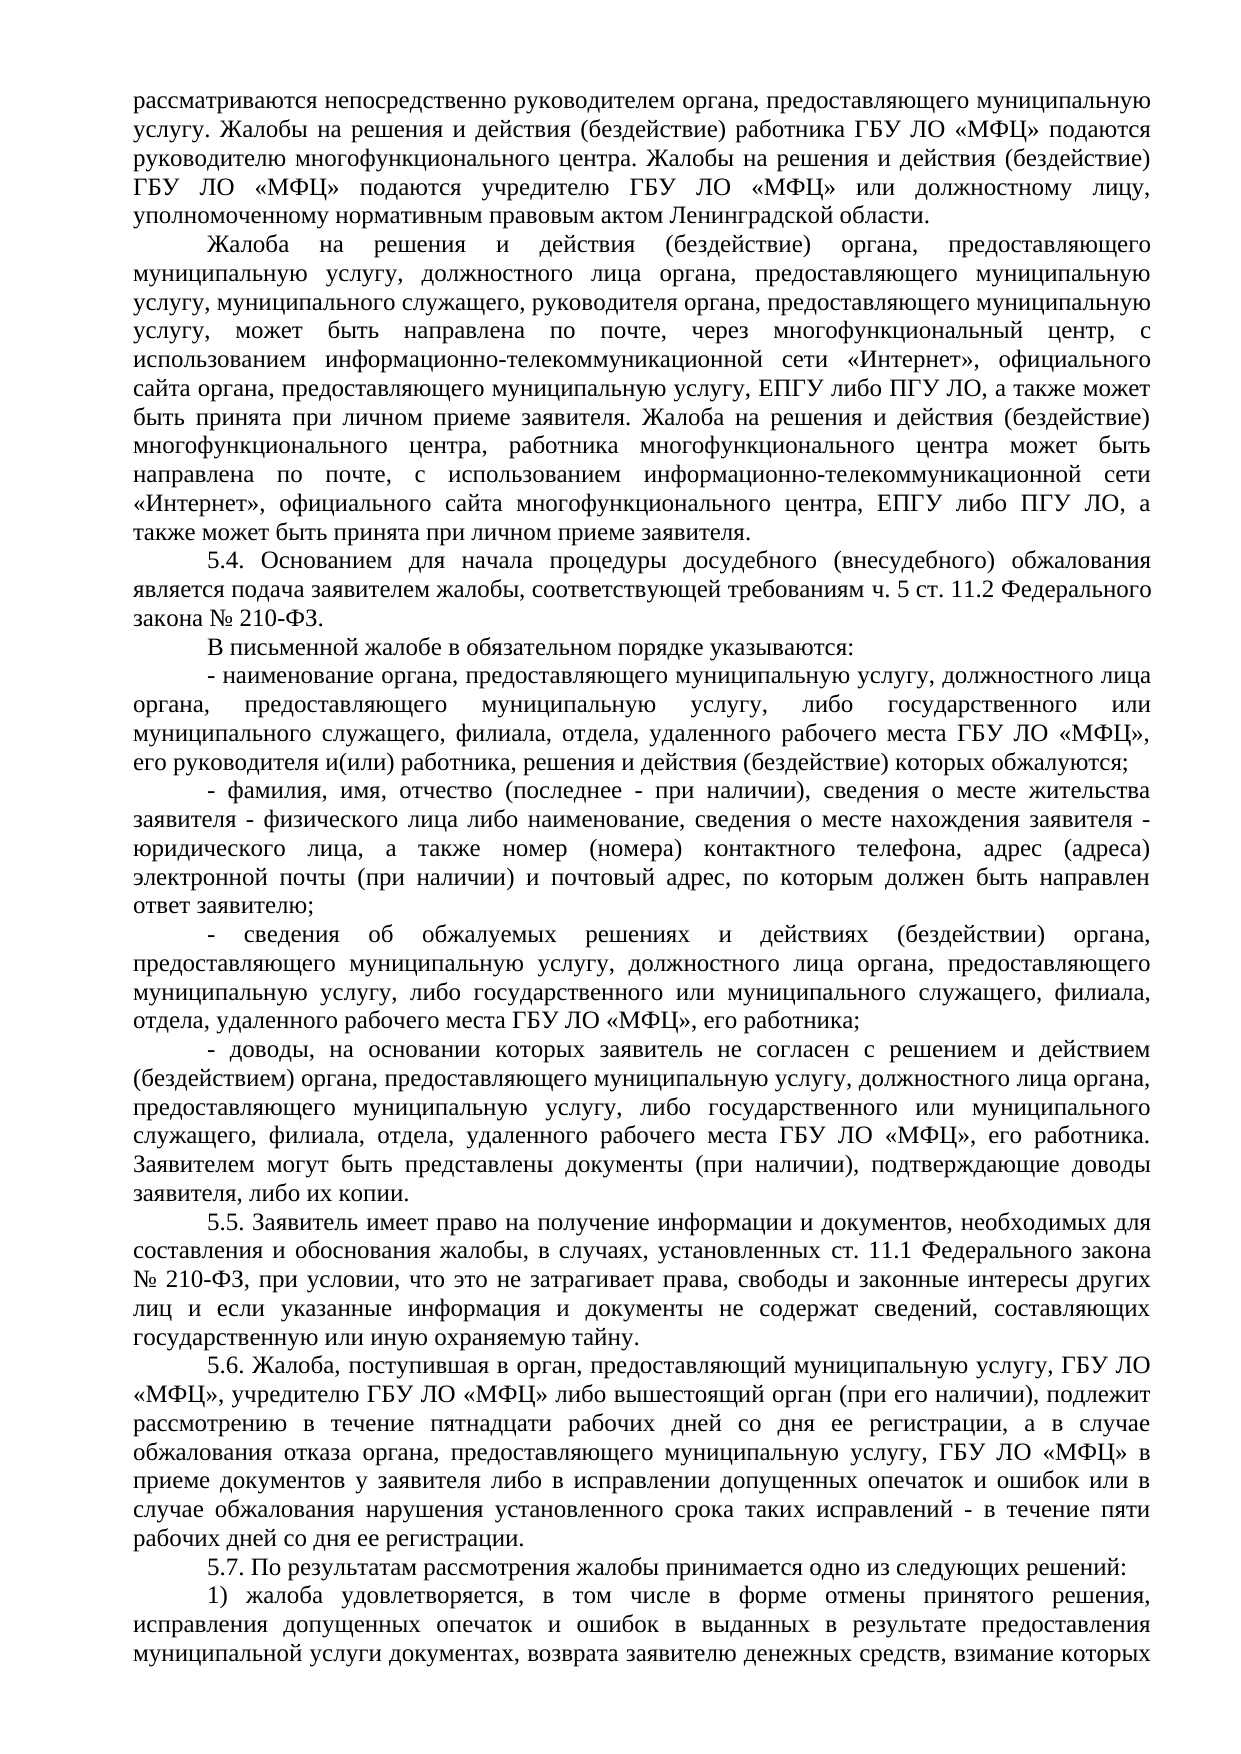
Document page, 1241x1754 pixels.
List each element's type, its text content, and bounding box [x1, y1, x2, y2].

text - наименование органа, предоставляющего муниципальную услугу, должностного лица органа, предоставляющего муниципальную услугу, либо государственного или муниципального служащего, филиала, отдела, удаленного рабочего места ГБУ ЛО «МФЦ», его руководителя и(или) работника, решения и действия (бездействие) которых обжалуются; [133, 661, 1152, 776]
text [133, 86, 1152, 229]
text 5.4. Основанием для начала процедуры досудебного (внесудебного) обжалования является подача заявителем жалобы, соответствующей требованиям ч. 5 ст. 11.2 Федерального закона № 210-ФЗ. [133, 546, 1152, 632]
text 5.6. Жалоба, поступившая в орган, предоставляющий муниципальную услугу, ГБУ ЛО «МФЦ», учредителю ГБУ ЛО «МФЦ» либо вышестоящий орган (при его наличии), подлежит рассмотрению в течение пятнадцати рабочих дней со дня ее регистрации, а в случае обжалования отказа органа, предоставляющего муниципальную услугу, ГБУ ЛО «МФЦ» в приеме документов у заявителя либо в исправлении допущенных опечаток и ошибок или в случае обжалования нарушения установленного срока таких исправлений - в течение пяти рабочих дней со дня ее регистрации. [133, 1351, 1152, 1552]
text В письменной жалобе в обязательном порядке указываются: [133, 632, 1152, 661]
text - сведения об обжалуемых решениях и действиях (бездействии) органа, предоставляющего муниципальную услугу, должностного лица органа, предоставляющего муниципальную услугу, либо государственного или муниципального служащего, филиала, отдела, удаленного рабочего места ГБУ ЛО «МФЦ», его работника; [133, 919, 1152, 1034]
text 5.5. Заявитель имеет право на получение информации и документов, необходимых для составления и обоснования жалобы, в случаях, установленных ст. 11.1 Федерального закона № 210-ФЗ, при условии, что это не затрагивает права, свободы и законные интересы других лиц и если указанные информация и документы не содержат сведений, составляющих государственную или иную охраняемую тайну. [133, 1207, 1152, 1351]
text 5.7. По результатам рассмотрения жалобы принимается одно из следующих решений: [133, 1552, 1152, 1581]
text - фамилия, имя, отчество (последнее - при наличии), сведения о месте жительства заявителя - физического лица либо наименование, сведения о месте нахождения заявителя - юридического лица, а также номер (номера) контактного телефона, адрес (адреса) электронной почты (при наличии) и почтовый адрес, по которым должен быть направлен ответ заявителю; [133, 776, 1152, 919]
text - доводы, на основании которых заявитель не согласен с решением и действием (бездействием) органа, предоставляющего муниципальную услугу, должностного лица органа, предоставляющего муниципальную услугу, либо государственного или муниципального служащего, филиала, отдела, удаленного рабочего места ГБУ ЛО «МФЦ», его работника. Заявителем могут быть представлены документы (при наличии), подтверждающие доводы заявителя, либо их копии. [133, 1034, 1152, 1207]
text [133, 1581, 1152, 1667]
text Жалоба на решения и действия (бездействие) органа, предоставляющего муниципальную услугу, должностного лица органа, предоставляющего муниципальную услугу, муниципального служащего, руководителя органа, предоставляющего муниципальную услугу, может быть направлена по почте, через многофункциональный центр, с использованием информационно-телекоммуникационной сети «Интернет», официального сайта органа, предоставляющего муниципальную услугу, ЕПГУ либо ПГУ ЛО, а также может быть принята при личном приеме заявителя. Жалоба на решения и действия (бездействие) многофункционального центра, работника многофункционального центра может быть направлена по почте, с использованием информационно-телекоммуникационной сети «Интернет», официального сайта многофункционального центра, ЕПГУ либо ПГУ ЛО, а также может быть принята при личном приеме заявителя. [133, 229, 1152, 546]
